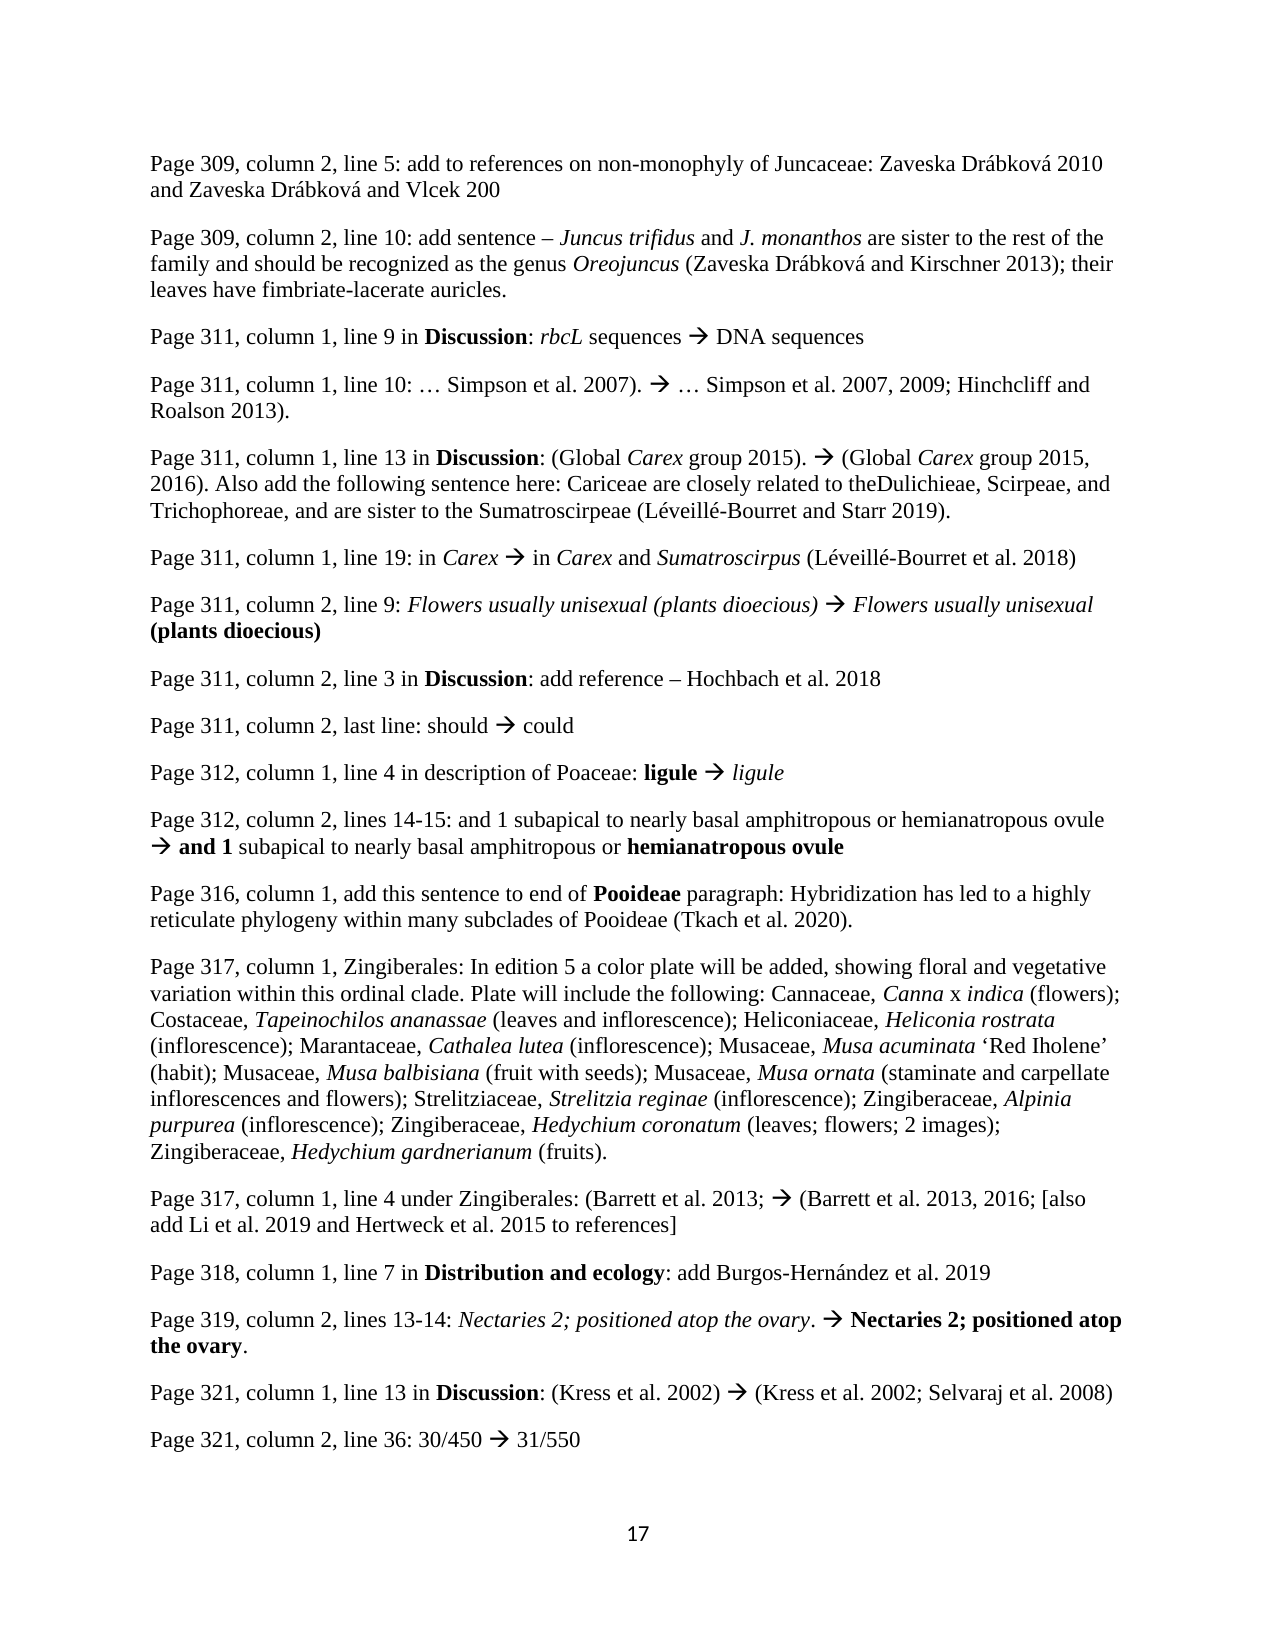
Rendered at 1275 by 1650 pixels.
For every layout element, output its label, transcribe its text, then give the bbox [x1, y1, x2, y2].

text Page 311, column 1, line 9 in Discussion: rbcL sequences DNA sequences [150, 323, 1125, 350]
text Page 319, column 2, lines 13-14: Nectaries 2; positioned atop the ovary. Nectaries 2; positioned atop the ovary. [150, 1306, 1125, 1358]
text Page 309, column 2, line 5: add to references on non-monophyly of Juncaceae: Zaveska Drábková 2010 and Zaveska Drábková and Vlcek 200 [150, 150, 1125, 203]
text Page 311, column 1, line 19: in Carex in Carex and Sumatroscirpus (Léveillé-Bourret et al. 2018) [150, 544, 1125, 570]
text Page 311, column 2, last line: should could [150, 712, 1125, 738]
text Page 317, column 1, Zingiberales: In edition 5 a color plate will be added, showing floral and vegetative variation within this ordinal clade. Plate will include the following: Cannaceae, Canna x indica (flowers); Costaceae, Tapeinochilos ananassae (leaves and inflorescence); Heliconiaceae, Heliconia rostrata (inflorescence); Marantaceae, Cathalea lutea (inflorescence); Musaceae, Musa acuminata ‘Red Iholene’ (habit); Musaceae, Musa balbisiana (fruit with seeds); Musaceae, Musa ornata (staminate and carpellate inflorescences and flowers); Strelitziaceae, Strelitzia reginae (inflorescence); Zingiberaceae, Alpinia purpurea (inflorescence); Zingiberaceae, Hedychium coronatum (leaves; flowers; 2 images); Zingiberaceae, Hedychium gardnerianum (fruits). [150, 953, 1125, 1164]
text Page 317, column 1, line 4 under Zingiberales: (Barrett et al. 2013; (Barrett et al. 2013, 2016; [also add Li et al. 2019 and Hertweck et al. 2015 to references] [150, 1185, 1125, 1238]
text Page 312, column 2, lines 14-15: and 1 subapical to nearly basal amphitropous or hemianatropous ovule and 1 subapical to nearly basal amphitropous or hemianatropous ovule [150, 806, 1125, 859]
text Page 311, column 1, line 13 in Discussion: (Global Carex group 2015). (Global Carex group 2015, 2016). Also add the following sentence here: Cariceae are closely related to theDulichieae, Scirpeae, and Trichophoreae, and are sister to the Sumatroscirpeae (Léveillé-Bourret and Starr 2019). [150, 444, 1125, 523]
text Page 309, column 2, line 10: add sentence – Juncus trifidus and J. monanthos are sister to the rest of the family and should be recognized as the genus Oreojuncus (Zaveska Drábková and Kirschner 2013); their leaves have fimbriate-lacerate auricles. [150, 223, 1125, 303]
text Page 312, column 1, line 4 in description of Poaceae: ligule ligule [150, 759, 1125, 786]
text Page 321, column 1, line 13 in Discussion: (Kress et al. 2002) (Kress et al. 2002; Selvaraj et al. 2008) [150, 1379, 1125, 1406]
text Page 316, column 1, add this sentence to end of Pooideae paragraph: Hybridization has led to a highly reticulate phylogeny within many subclades of Pooideae (Tkach et al. 2020). [150, 880, 1125, 933]
text Page 321, column 2, line 36: 30/450 31/550 [150, 1427, 1125, 1453]
text Page 311, column 2, line 3 in Discussion: add reference – Hochbach et al. 2018 [150, 665, 1125, 691]
text Page 318, column 1, line 7 in Distribution and ecology: add Burgos-Hernández et al. 2019 [150, 1259, 1125, 1285]
text Page 311, column 1, line 10: … Simpson et al. 2007). … Simpson et al. 2007, 2009; Hinchcliff and Roalson 2013). [150, 371, 1125, 423]
text Page 311, column 2, line 9: Flowers usually unisexual (plants dioecious) Flowers usually unisexual (plants dioecious) [150, 591, 1125, 644]
